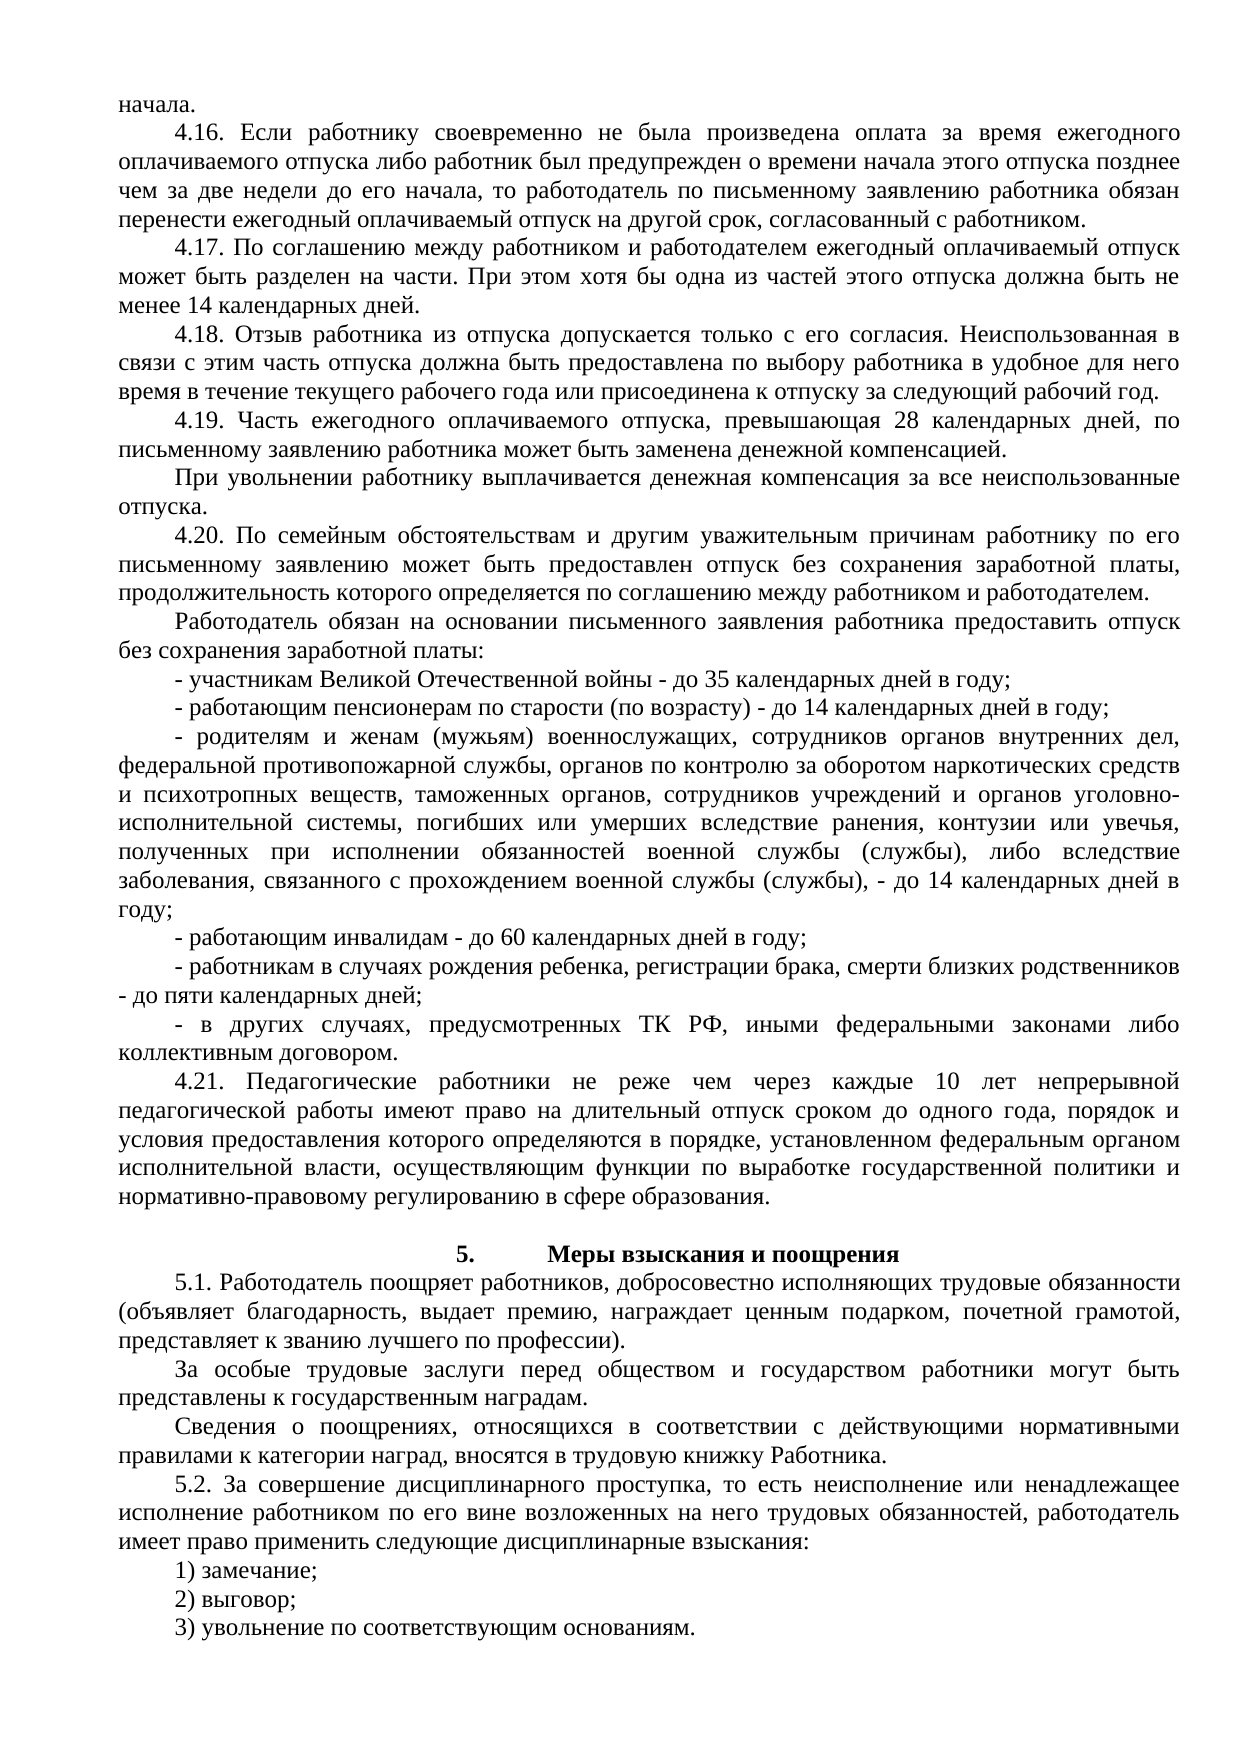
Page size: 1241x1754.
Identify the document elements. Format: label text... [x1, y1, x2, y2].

text - родителям и женам (мужьям) военнослужащих, сотрудников органов внутренних дел, федеральной противопожарной службы, органов по контролю за оборотом наркотических средств и психотропных веществ, таможенных органов, сотрудников учреждений и органов уголовно-исполнительной системы, погибших или умерших вследствие ранения, контузии или увечья, полученных при исполнении обязанностей военной службы (службы), либо вследствие заболевания, связанного с прохождением военной службы (службы), - до 14 календарных дней в году; [118, 721, 1181, 922]
text - участникам Великой Отечественной войны - до 35 календарных дней в году; [118, 664, 1181, 692]
text 4.16. Если работнику своевременно не была произведена оплата за время ежегодного оплачиваемого отпуска либо работник был предупрежден о времени начала этого отпуска позднее чем за две недели до его начала, то работодатель по письменному заявлению работника обязан перенести ежегодный оплачиваемый отпуск на другой срок, согласованный с работником. [118, 117, 1181, 232]
text - в других случаях, предусмотренных ТК РФ, иными федеральными законами либо коллективным договором. [118, 1009, 1181, 1066]
text Работодатель обязан на основании письменного заявления работника предоставить отпуск без сохранения заработной платы: [118, 606, 1181, 664]
text 4.21. Педагогические работники не реже чем через каждые 10 лет непрерывной педагогической работы имеют право на длительный отпуск сроком до одного года, порядок и условия предоставления которого определяются в порядке, установленном федеральным органом исполнительной власти, осуществляющим функции по выработке государственной политики и нормативно-правовому регулированию в сфере образования. [118, 1066, 1181, 1210]
text - работающим инвалидам - до 60 календарных дней в году; [118, 922, 1181, 951]
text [118, 89, 1181, 117]
text 2) выговор; [118, 1584, 1181, 1612]
text 5.1. Работодатель поощряет работников, добросовестно исполняющих трудовые обязанности (объявляет благодарность, выдает премию, награждает ценным подарком, почетной грамотой, представляет к званию лучшего по профессии). [118, 1267, 1181, 1354]
text 4.20. По семейным обстоятельствам и другим уважительным причинам работнику по его письменному заявлению может быть предоставлен отпуск без сохранения заработной платы, продолжительность которого определяется по соглашению между работником и работодателем. [118, 520, 1181, 606]
text 4.19. Часть ежегодного оплачиваемого отпуска, превышающая 28 календарных дней, по письменному заявлению работника может быть заменена денежной компенсацией. [118, 405, 1181, 462]
text 1) замечание; [118, 1555, 1181, 1584]
text 4.17. По соглашению между работником и работодателем ежегодный оплачиваемый отпуск может быть разделен на части. При этом хотя бы одна из частей этого отпуска должна быть не менее 14 календарных дней. [118, 232, 1181, 319]
text 5.2. За совершение дисциплинарного проступка, то есть неисполнение или ненадлежащее исполнение работником по его вине возложенных на него трудовых обязанностей, работодатель имеет право применить следующие дисциплинарные взыскания: [118, 1469, 1181, 1555]
text - работникам в случаях рождения ребенка, регистрации брака, смерти близких родственников - до пяти календарных дней; [118, 951, 1181, 1009]
text За особые трудовые заслуги перед обществом и государством работники могут быть представлены к государственным наградам. [118, 1354, 1181, 1411]
text Сведения о поощрениях, относящихся в соответствии с действующими нормативными правилами к категории наград, вносятся в трудовую книжку Работника. [118, 1411, 1181, 1469]
text При увольнении работнику выплачивается денежная компенсация за все неиспользованные отпуска. [118, 462, 1181, 520]
list Меры взыскания и поощрения [118, 1239, 1181, 1267]
text - работающим пенсионерам по старости (по возрасту) - до 14 календарных дней в году; [118, 692, 1181, 721]
text 3) увольнение по соответствующим основаниям. [118, 1612, 1181, 1641]
text 4.18. Отзыв работника из отпуска допускается только с его согласия. Неиспользованная в связи с этим часть отпуска должна быть предоставлена по выбору работника в удобное для него время в течение текущего рабочего года или присоединена к отпуску за следующий рабочий год. [118, 319, 1181, 405]
